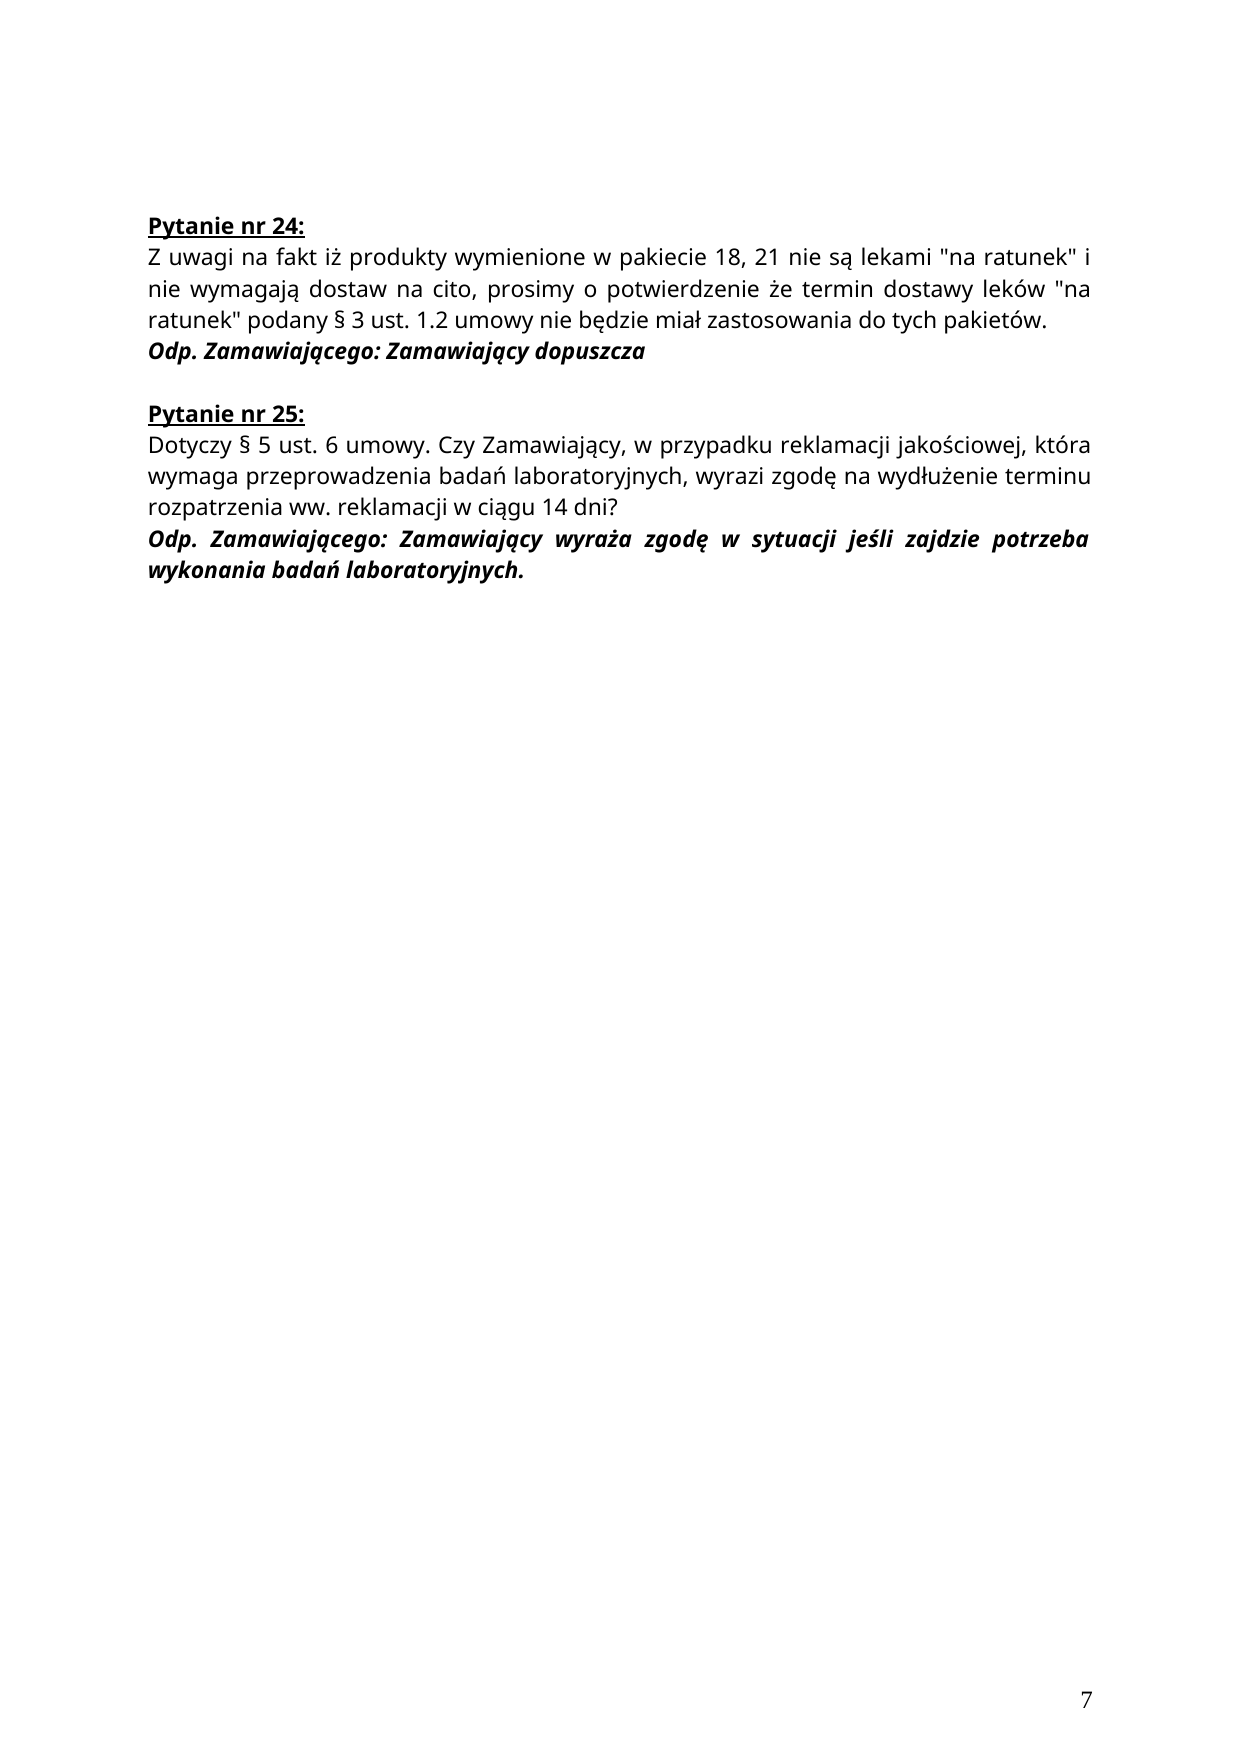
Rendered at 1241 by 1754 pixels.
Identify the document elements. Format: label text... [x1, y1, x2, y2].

text Pytanie nr 24: [148, 210, 1093, 241]
text Z uwagi na fakt iż produkty wymienione w pakiecie 18, 21 nie są lekami "na ratunek" i nie wymagają dostaw na cito, prosimy o potwierdzenie że termin dostawy leków "na ratunek" podany § 3 ust. 1.2 umowy nie będzie miał zastosowania do tych pakietów. [148, 241, 1093, 335]
text Odp. Zamawiającego: Zamawiający dopuszcza [148, 335, 1093, 366]
text Pytanie nr 25: [148, 398, 1093, 429]
text Dotyczy § 5 ust. 6 umowy. Czy Zamawiający, w przypadku reklamacji jakościowej, która wymaga przeprowadzenia badań laboratoryjnych, wyrazi zgodę na wydłużenie terminu rozpatrzenia ww. reklamacji w ciągu 14 dni? [148, 429, 1093, 523]
text Odp. Zamawiającego: Zamawiający wyraża zgodę w sytuacji jeśli zajdzie potrzeba wykonania badań laboratoryjnych. [148, 523, 1093, 585]
